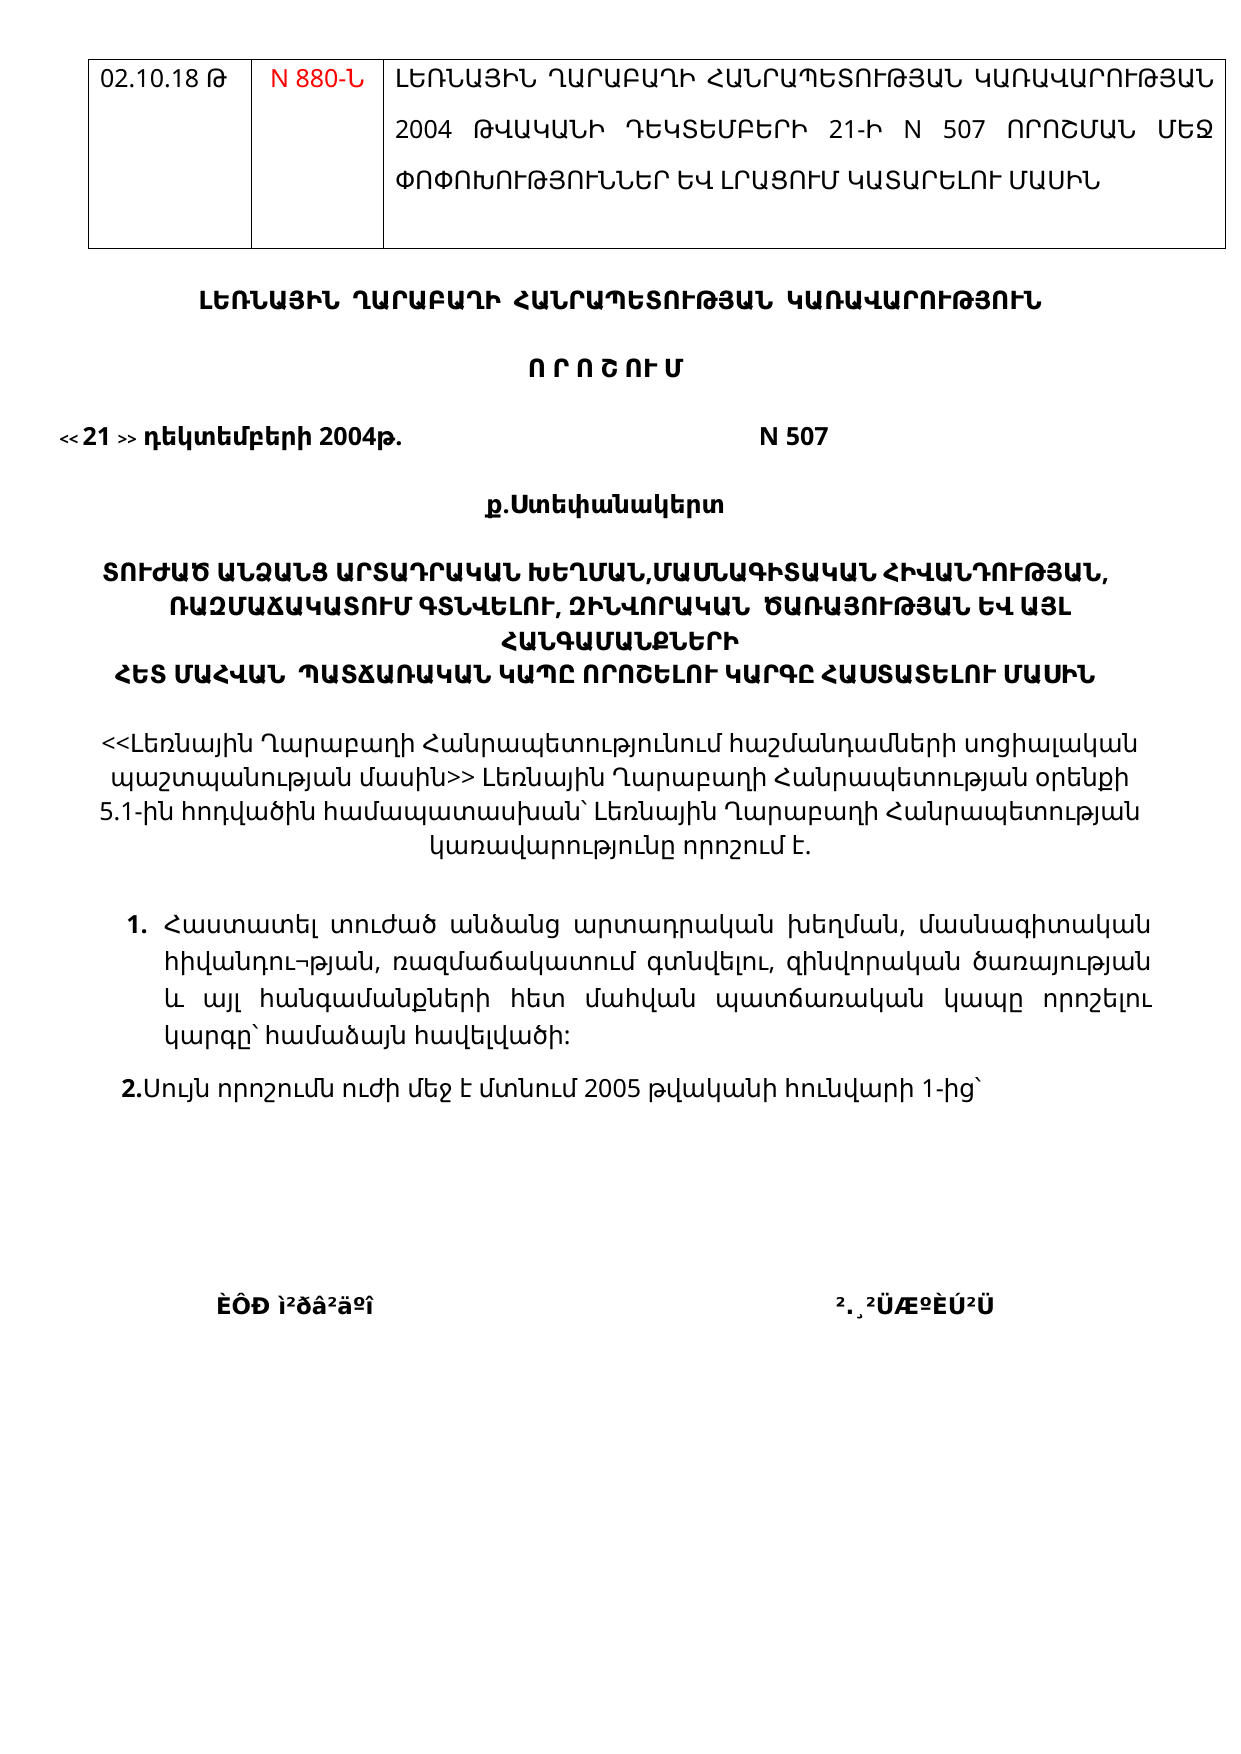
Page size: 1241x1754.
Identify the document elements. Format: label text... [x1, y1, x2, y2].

table_header ԼԵՌՆԱՅԻՆ ՂԱՐԱԲԱՂԻ ՀԱՆՐԱՊԵՏՈՒԹՅԱՆ ԿԱՌԱՎԱՐՈՒԹՅԱՆ 2004 ԹՎԱԿԱՆԻ ԴԵԿՏԵՄԲԵՐԻ 21-Ի N 507 ՈՐՈՇՄԱՆ ՄԵՋ ՓՈՓՈԽՈՒԹՅՈՒՆՆԵՐ ԵՎ ԼՐԱՑՈՒՄ ԿԱՏԱՐԵԼՈՒ ՄԱՍԻՆ [384, 60, 1225, 247]
table_header 02.10.18 Թ [89, 60, 251, 247]
subtitle <<Լեռնային Ղարաբաղի Հանրապետությունում հաշմանդամների սոցիալական պաշտպանության մասին>> Լեռնային Ղարաբաղի Հանրապետության օրենքի 5.1-ին հոդվածին համապատասխան՝ Լեռնային Ղարաբաղի Հանրապետության կառավարությունը որոշում է. [59, 725, 1152, 862]
subtitle 2.Սույն որոշումն ուժի մեջ է մտնում 2005 թվականի հունվարի 1-ից՝ [89, 1071, 1152, 1105]
subtitle ՏՈՒԺԱԾ ԱՆՁԱՆՑ ԱՐՏԱԴՐԱԿԱՆ ԽԵՂՄԱՆ,ՄԱՍՆԱԳԻՏԱԿԱՆ ՀԻՎԱՆԴՈՒԹՅԱՆ, ՌԱԶՄԱՃԱԿԱՏՈՒՄ ԳՏՆՎԵԼՈՒ, ԶԻՆՎՈՐԱԿԱՆ ԾԱՌԱՅՈՒԹՅԱՆ ԵՎ ԱՅԼ ՀԱՆԳԱՄԱՆՔՆԵՐԻ [59, 555, 1152, 657]
table_header N 880-Ն [252, 60, 383, 247]
subtitle ՀԵՏ ՄԱՀՎԱՆ ՊԱՏՃԱՌԱԿԱՆ ԿԱՊԸ ՈՐՈՇԵԼՈՒ ԿԱՐԳԸ ՀԱՍՏԱՏԵԼՈՒ ՄԱՍԻՆ [59, 657, 1152, 691]
subtitle << 21 >> դեկտեմբերի 2004թ. N 507 [59, 419, 1152, 453]
subtitle ք.Ստեփանակերտ [59, 487, 1152, 521]
list Հաստատել տուժած անձանց արտադրական խեղման, մասնագիտական հիվանդու¬թյան, ռազմաճակատում գտնվելու, զինվորական ծառայության և այլ հանգամանքների հետ մահվան պատճառական կապը որոշելու կարգը՝ համաձայն հավելվածի: [126, 907, 1152, 1051]
subtitle ԼԵՌՆԱՅԻՆ ՂԱՐԱԲԱՂԻ ՀԱՆՐԱՊԵՏՈՒԹՅԱՆ ԿԱՌԱՎԱՐՈՒԹՅՈՒՆ [89, 282, 1152, 317]
subtitle ÈÔÐ ì²ðâ²äºî ².¸²ÜÆºÈÚ²Ü [59, 1293, 1152, 1319]
subtitle Ո Ր Ո Շ ՈՒ Մ [59, 351, 1152, 385]
